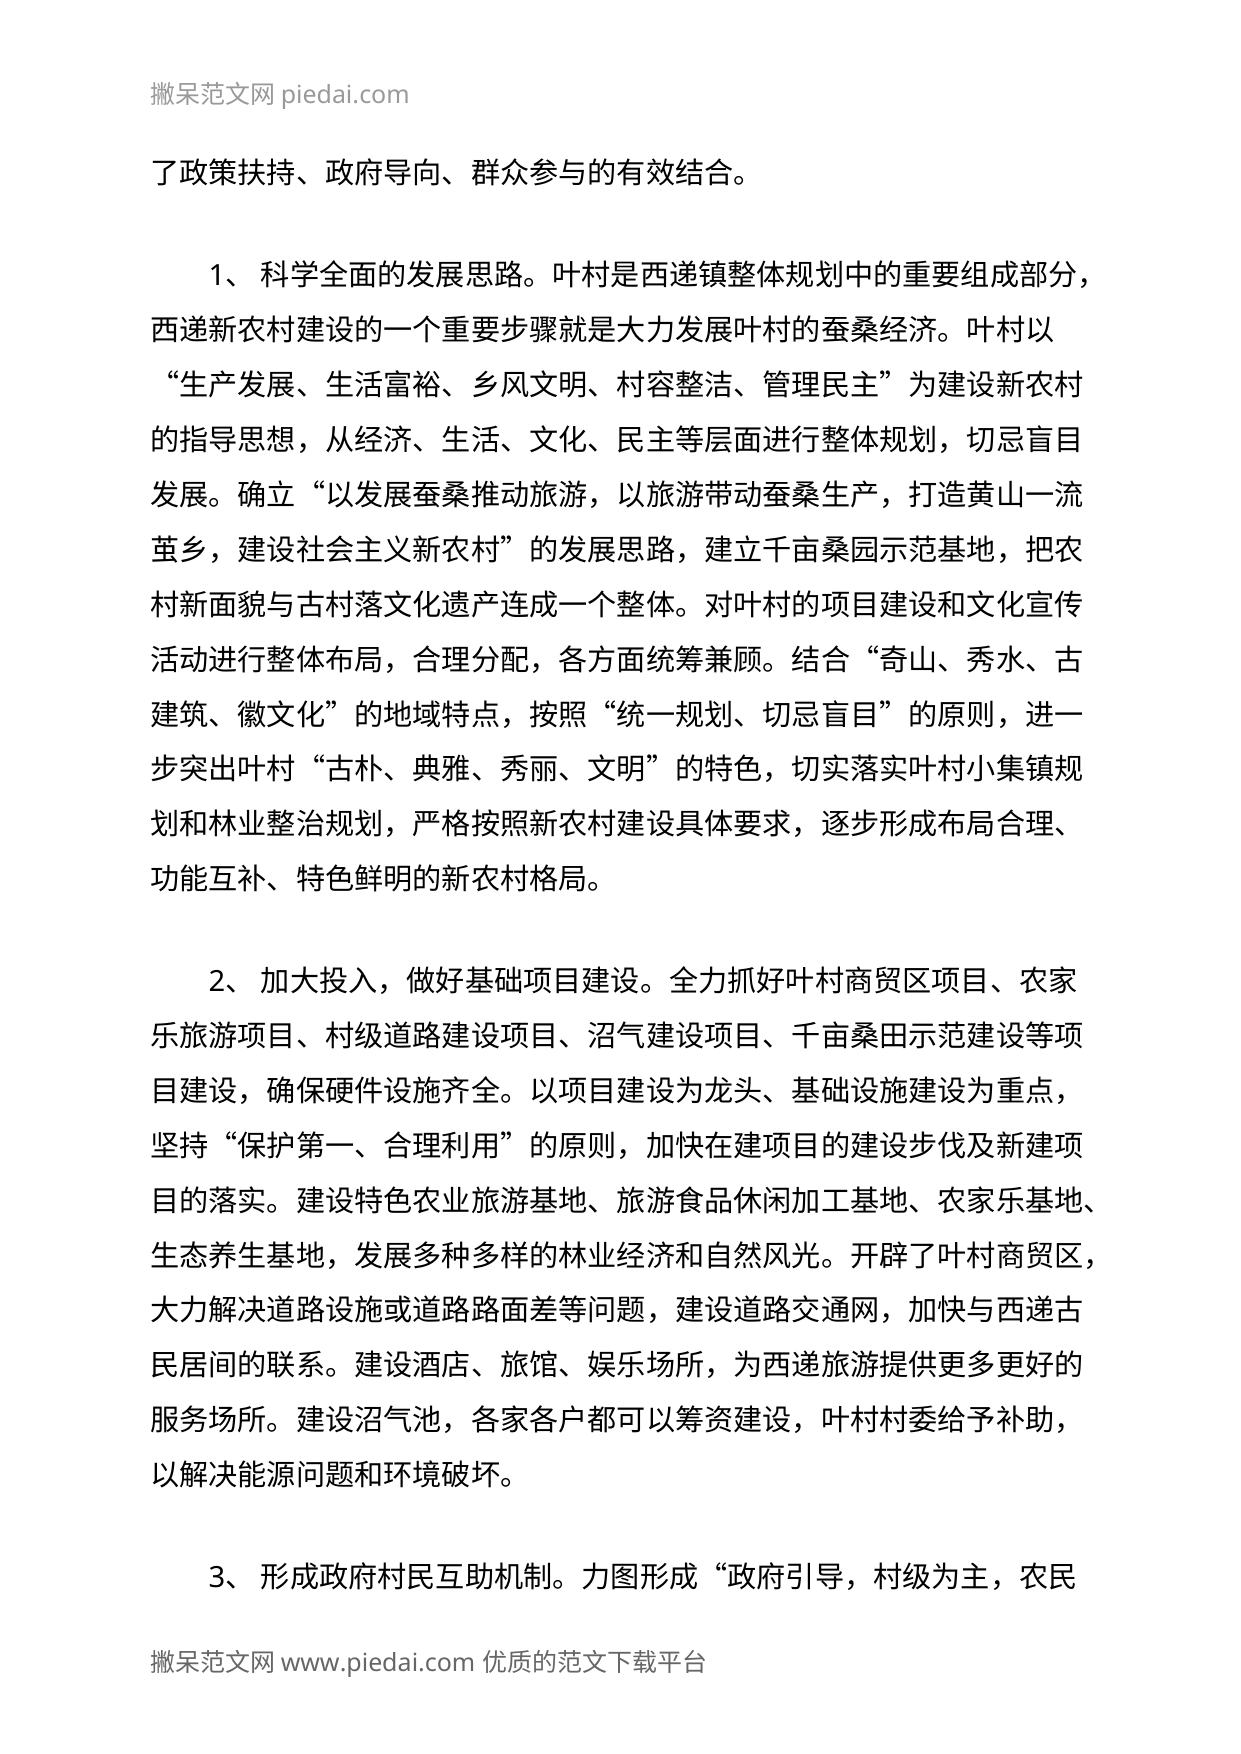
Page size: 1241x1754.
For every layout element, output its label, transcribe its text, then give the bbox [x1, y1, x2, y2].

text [150, 150, 1090, 192]
text 1、 科学全面的发展思路。叶村是西递镇整体规划中的重要组成部分，西递新农村建设的一个重要步骤就是大力发展叶村的蚕桑经济。叶村以“生产发展、生活富裕、乡风文明、村容整洁、管理民主”为建设新农村的指导思想，从经济、生活、文化、民主等层面进行整体规划，切忌盲目发展。确立“以发展蚕桑推动旅游，以旅游带动蚕桑生产，打造黄山一流茧乡，建设社会主义新农村”的发展思路，建立千亩桑园示范基地，把农村新面貌与古村落文化遗产连成一个整体。对叶村的项目建设和文化宣传活动进行整体布局，合理分配，各方面统筹兼顾。结合“奇山、秀水、古建筑、徽文化”的地域特点，按照“统一规划、切忌盲目”的原则，进一步突出叶村“古朴、典雅、秀丽、文明”的特色，切实落实叶村小集镇规划和林业整治规划，严格按照新农村建设具体要求，逐步形成布局合理、功能互补、特色鲜明的新农村格局。 [150, 252, 1090, 898]
text 2、 加大投入，做好基础项目建设。全力抓好叶村商贸区项目、农家乐旅游项目、村级道路建设项目、沼气建设项目、千亩桑田示范建设等项目建设，确保硬件设施齐全。以项目建设为龙头、基础设施建设为重点，坚持“保护第一、合理利用”的原则，加快在建项目的建设步伐及新建项目的落实。建设特色农业旅游基地、旅游食品休闲加工基地、农家乐基地、生态养生基地，发展多种多样的林业经济和自然风光。开辟了叶村商贸区，大力解决道路设施或道路路面差等问题，建设道路交通网，加快与西递古民居间的联系。建设酒店、旅馆、娱乐场所，为西递旅游提供更多更好的服务场所。建设沼气池，各家各户都可以筹资建设，叶村村委给予补助，以解决能源问题和环境破坏。 [150, 957, 1090, 1494]
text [150, 1553, 1090, 1596]
